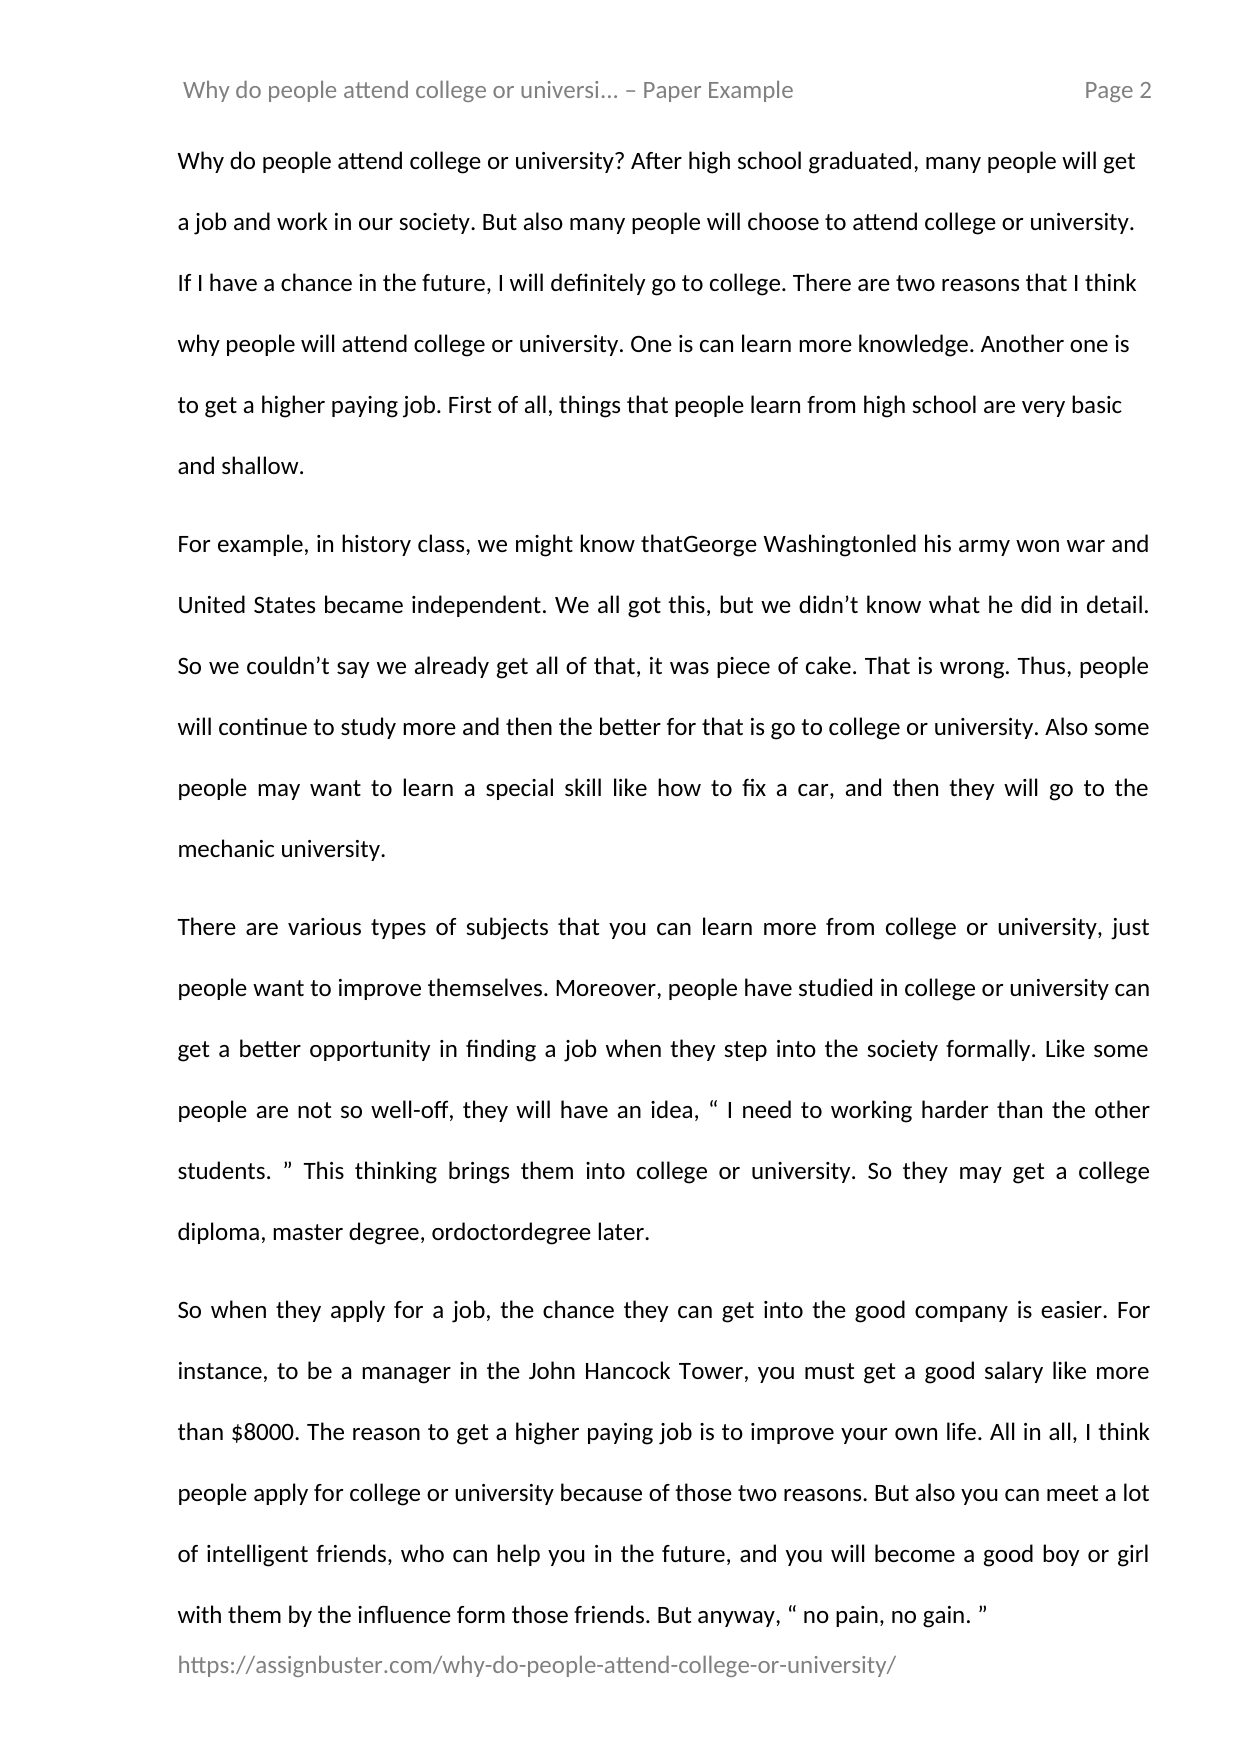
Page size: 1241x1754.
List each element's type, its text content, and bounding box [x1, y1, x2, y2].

text Why do people attend college or university? After high school graduated, many people will get a job and work in our society. But also many people will choose to attend college or university. If I have a chance in the future, I will definitely go to college. There are two reasons that I think why people will attend college or university. One is can learn more knowledge. Another one is to get a higher paying job. First of all, things that people learn from high school are very basic and shallow. [177, 145, 1152, 481]
text For example, in history class, we might know thatGeorge Washingtonled his army won war and United States became independent. We all got this, but we didn’t know what he did in detail. So we couldn’t say we already get all of that, it was piece of cake. That is wrong. Thus, people will continue to study more and then the better for that is go to college or university. Also some people may want to learn a special skill like how to fix a car, and then they will go to the mechanic university. [177, 528, 1152, 864]
text There are various types of subjects that you can learn more from college or university, just people want to improve themselves. Moreover, people have studied in college or university can get a better opportunity in finding a job when they step into the society formally. Like some people are not so well-off, they will have an idea, “ I need to working harder than the other students. ” This thinking brings them into college or university. So they may get a college diploma, master degree, ordoctordegree later. [177, 911, 1152, 1247]
text So when they apply for a job, the chance they can get into the good company is easier. For instance, to be a manager in the John Hancock Tower, you must get a good salary like more than $8000. The reason to get a higher paying job is to improve your own life. All in all, I think people apply for college or university because of those two reasons. But also you can meet a lot of intelligent friends, who can help you in the future, and you will become a good boy or girl with them by the influence form those friends. But anyway, “ no pain, no gain. ” [177, 1294, 1152, 1629]
